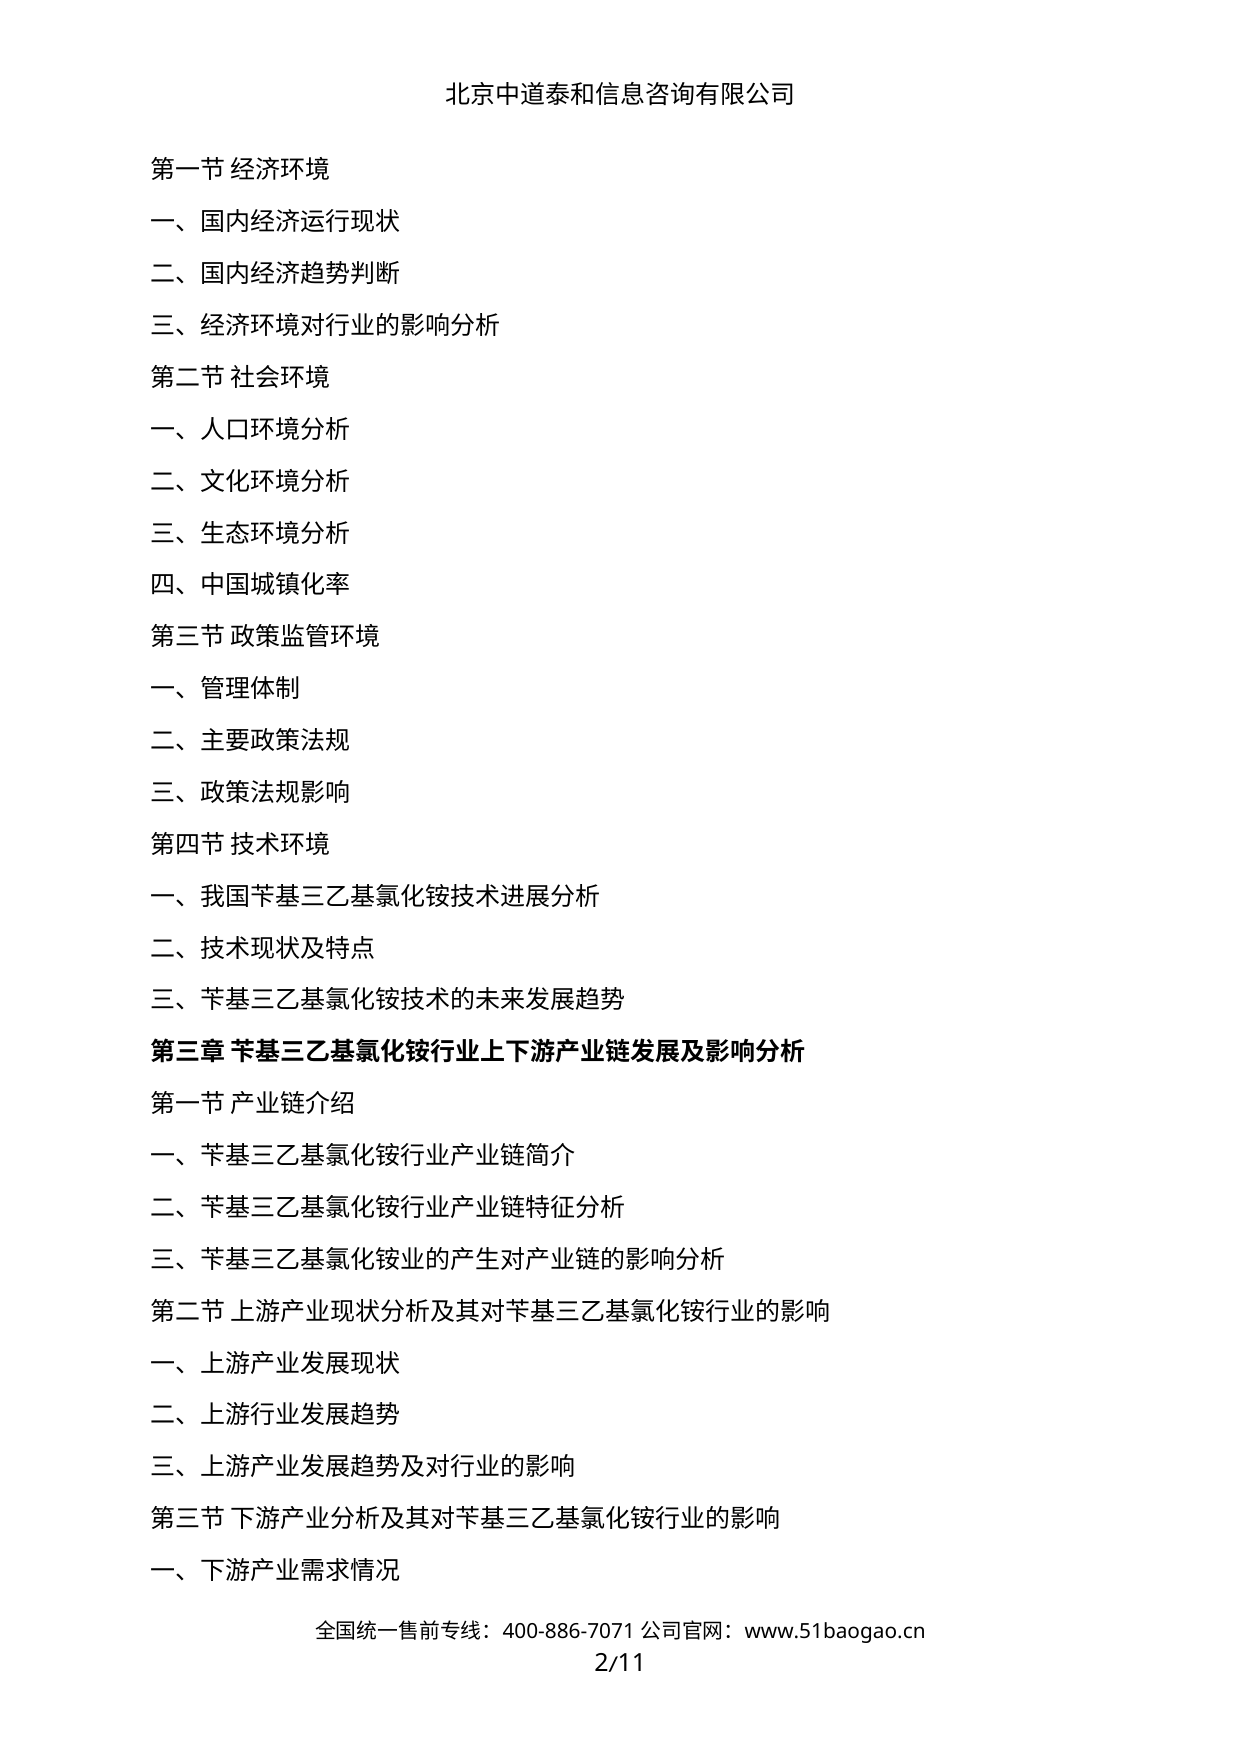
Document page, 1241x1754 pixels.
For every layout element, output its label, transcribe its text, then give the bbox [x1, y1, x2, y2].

text 四、中国城镇化率 [150, 565, 1090, 601]
text 第三章 苄基三乙基氯化铵行业上下游产业链发展及影响分析 [150, 1032, 1090, 1068]
text 二、主要政策法规 [150, 721, 1090, 757]
text 一、我国苄基三乙基氯化铵技术进展分析 [150, 876, 1090, 912]
text 三、苄基三乙基氯化铵技术的未来发展趋势 [150, 980, 1090, 1016]
text 三、苄基三乙基氯化铵业的产生对产业链的影响分析 [150, 1239, 1090, 1276]
text 二、文化环境分析 [150, 461, 1090, 497]
text 第四节 技术环境 [150, 824, 1090, 861]
text 第三节 政策监管环境 [150, 617, 1090, 653]
text 二、技术现状及特点 [150, 928, 1090, 964]
text 二、上游行业发展趋势 [150, 1395, 1090, 1431]
text 三、上游产业发展趋势及对行业的影响 [150, 1447, 1090, 1483]
text 二、国内经济趋势判断 [150, 254, 1090, 290]
text 一、下游产业需求情况 [150, 1551, 1090, 1587]
text 第一节 经济环境 [150, 150, 1090, 186]
text 一、国内经济运行现状 [150, 202, 1090, 238]
text 三、生态环境分析 [150, 513, 1090, 549]
text 第二节 上游产业现状分析及其对苄基三乙基氯化铵行业的影响 [150, 1291, 1090, 1327]
text 第二节 社会环境 [150, 357, 1090, 394]
text 第三节 下游产业分析及其对苄基三乙基氯化铵行业的影响 [150, 1499, 1090, 1535]
text 第一节 产业链介绍 [150, 1084, 1090, 1120]
text 一、人口环境分析 [150, 409, 1090, 446]
text 一、苄基三乙基氯化铵行业产业链简介 [150, 1136, 1090, 1172]
text 一、上游产业发展现状 [150, 1343, 1090, 1379]
text 三、经济环境对行业的影响分析 [150, 306, 1090, 342]
text 三、政策法规影响 [150, 772, 1090, 809]
text 二、苄基三乙基氯化铵行业产业链特征分析 [150, 1187, 1090, 1224]
text 一、管理体制 [150, 669, 1090, 705]
